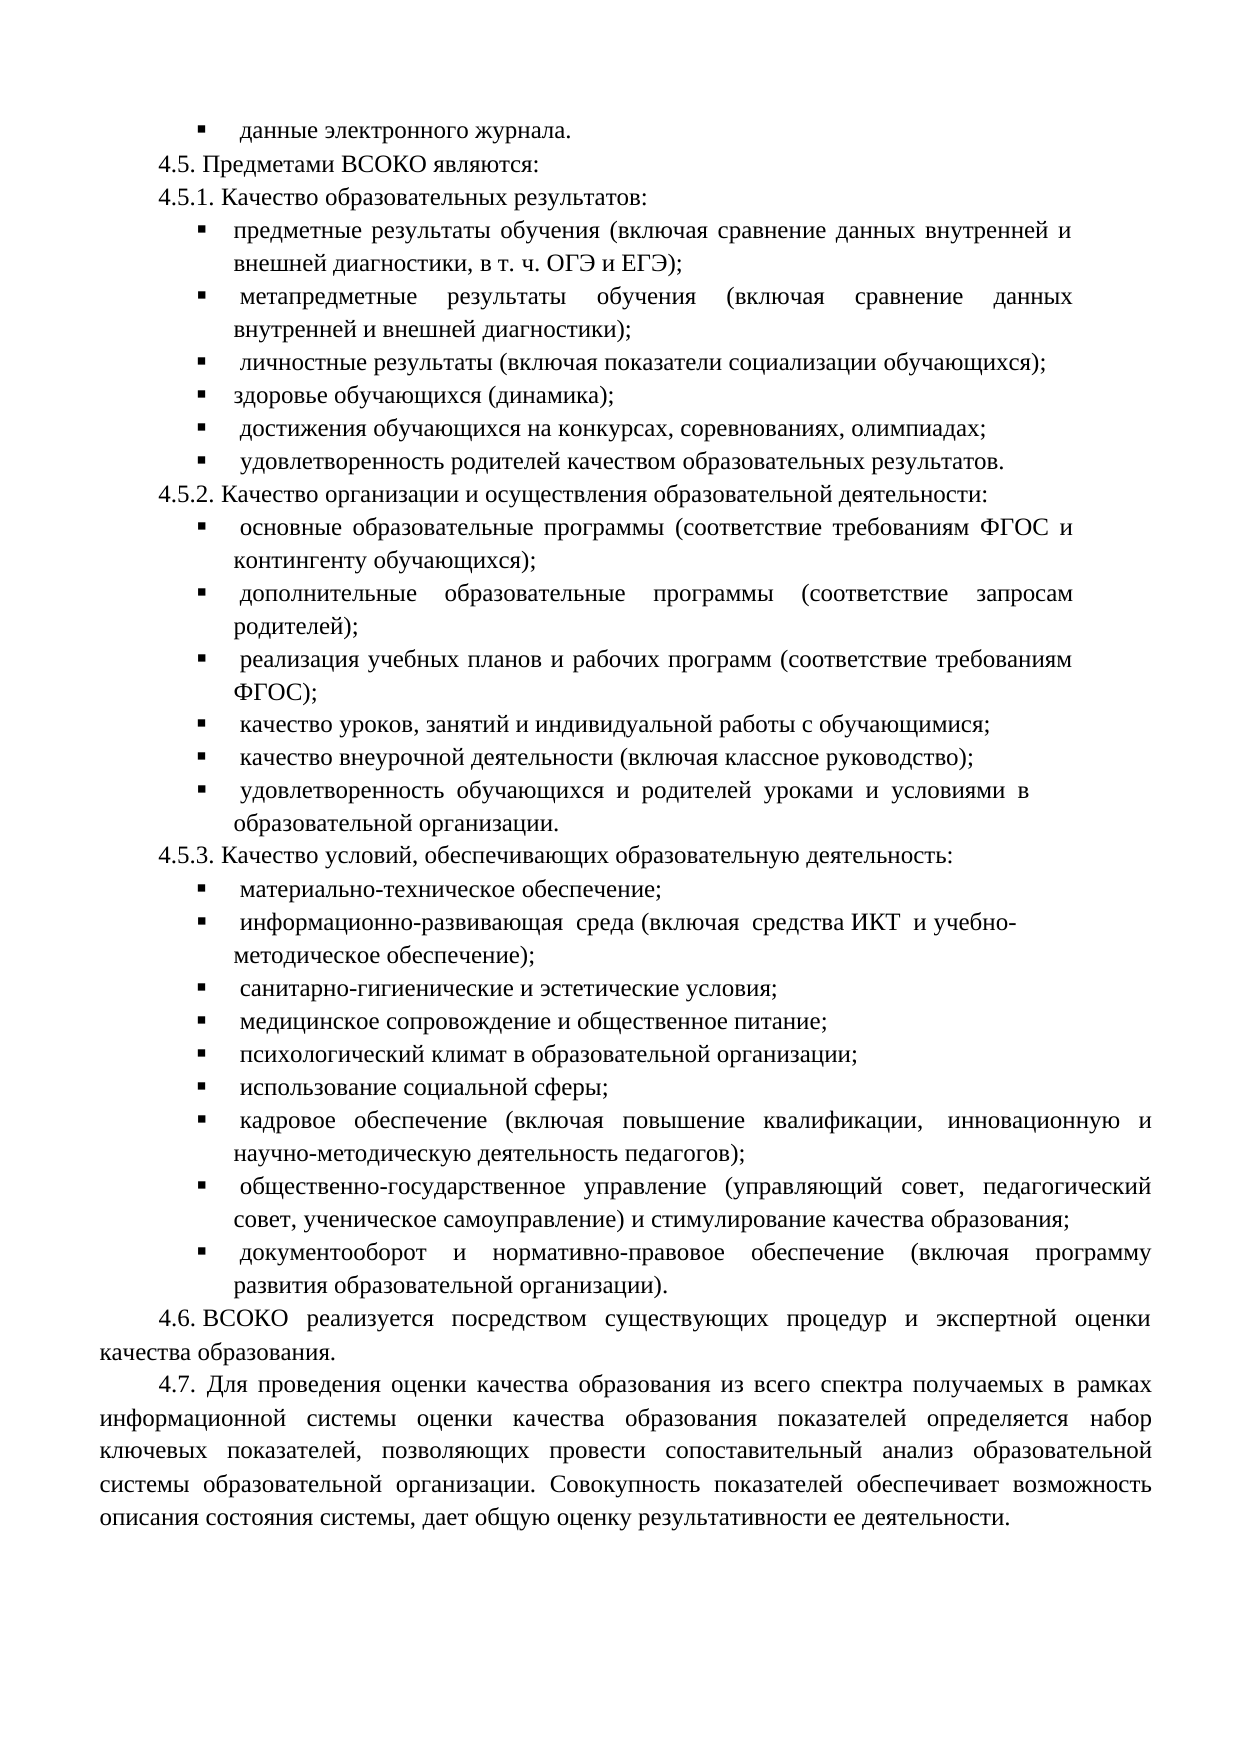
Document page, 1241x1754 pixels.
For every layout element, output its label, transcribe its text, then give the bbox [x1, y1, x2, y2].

list санитарно-гигиенические и эстетические условия; [196, 973, 1163, 1002]
list удовлетворенность обучающихся и родителей уроками и условиями в образовательной организации. [196, 775, 1152, 837]
list использование социальной сферы; [196, 1072, 1163, 1101]
list документооборот и нормативно-правовое обеспечение (включая программу развития образовательной организации). [196, 1237, 1152, 1299]
list кадровое обеспечение (включая повышение квалификации, инновационную и научно-методическую деятельность педагогов); [196, 1105, 1152, 1167]
list реализация учебных планов и рабочих программ (соответствие требованиям ФГОС); [196, 644, 1152, 706]
list достижения обучающихся на конкурсах, соревнованиях, олимпиадах; [196, 413, 1163, 442]
list Качество образовательных результатов: [158, 182, 1163, 211]
list общественно-государственное управление (управляющий совет, педагогический совет, ученическое самоуправление) и стимулирование качества образования; [196, 1171, 1151, 1233]
list медицинское сопровождение и общественное питание; [196, 1006, 1163, 1035]
list удовлетворенность родителей качеством образовательных результатов. [196, 446, 1163, 475]
list информационно-развивающая среда (включая средства ИКТ и учебно- методическое обеспечение); [196, 907, 1152, 969]
list основные образовательные программы (соответствие требованиям ФГОС и контингенту обучающихся); [196, 512, 1152, 574]
list Для проведения оценки качества образования из всего спектра получаемых в рамках информационной системы оценки качества образования показателей определяется набор ключевых показателей, позволяющих провести сопоставительный анализ образовательной системы образовательной организации. Совокупность показателей обеспечивает возможность описания состояния системы, дает общую оценку результативности ее деятельности. [99, 1369, 1152, 1530]
list предметные результаты обучения (включая сравнение данных внутренней и внешней диагностики, в т. ч. ОГЭ и ЕГЭ); [196, 215, 1152, 277]
list Предметами ВСОКО являются: [158, 149, 1163, 177]
list материально-техническое обеспечение; [196, 874, 1163, 903]
list качество внеурочной деятельности (включая классное руководство); [196, 742, 1163, 771]
list качество уроков, занятий и индивидуальной работы с обучающимися; [196, 710, 1163, 738]
list метапредметные результаты обучения (включая сравнение данных внутренней и внешней диагностики); [196, 281, 1151, 343]
list ВСОКО реализуется посредством существующих процедур и экспертной оценки качества образования. [99, 1303, 1151, 1365]
list данные электронного журнала. [196, 115, 1163, 144]
list дополнительные образовательные программы (соответствие запросам родителей); [196, 578, 1152, 640]
list личностные результаты (включая показатели социализации обучающихся); [196, 347, 1163, 376]
list психологический климат в образовательной организации; [196, 1039, 1163, 1068]
list Качество условий, обеспечивающих образовательную деятельность: [158, 841, 1163, 870]
list здоровье обучающихся (динамика); [196, 380, 1163, 409]
list Качество организации и осуществления образовательной деятельности: [158, 479, 1163, 508]
